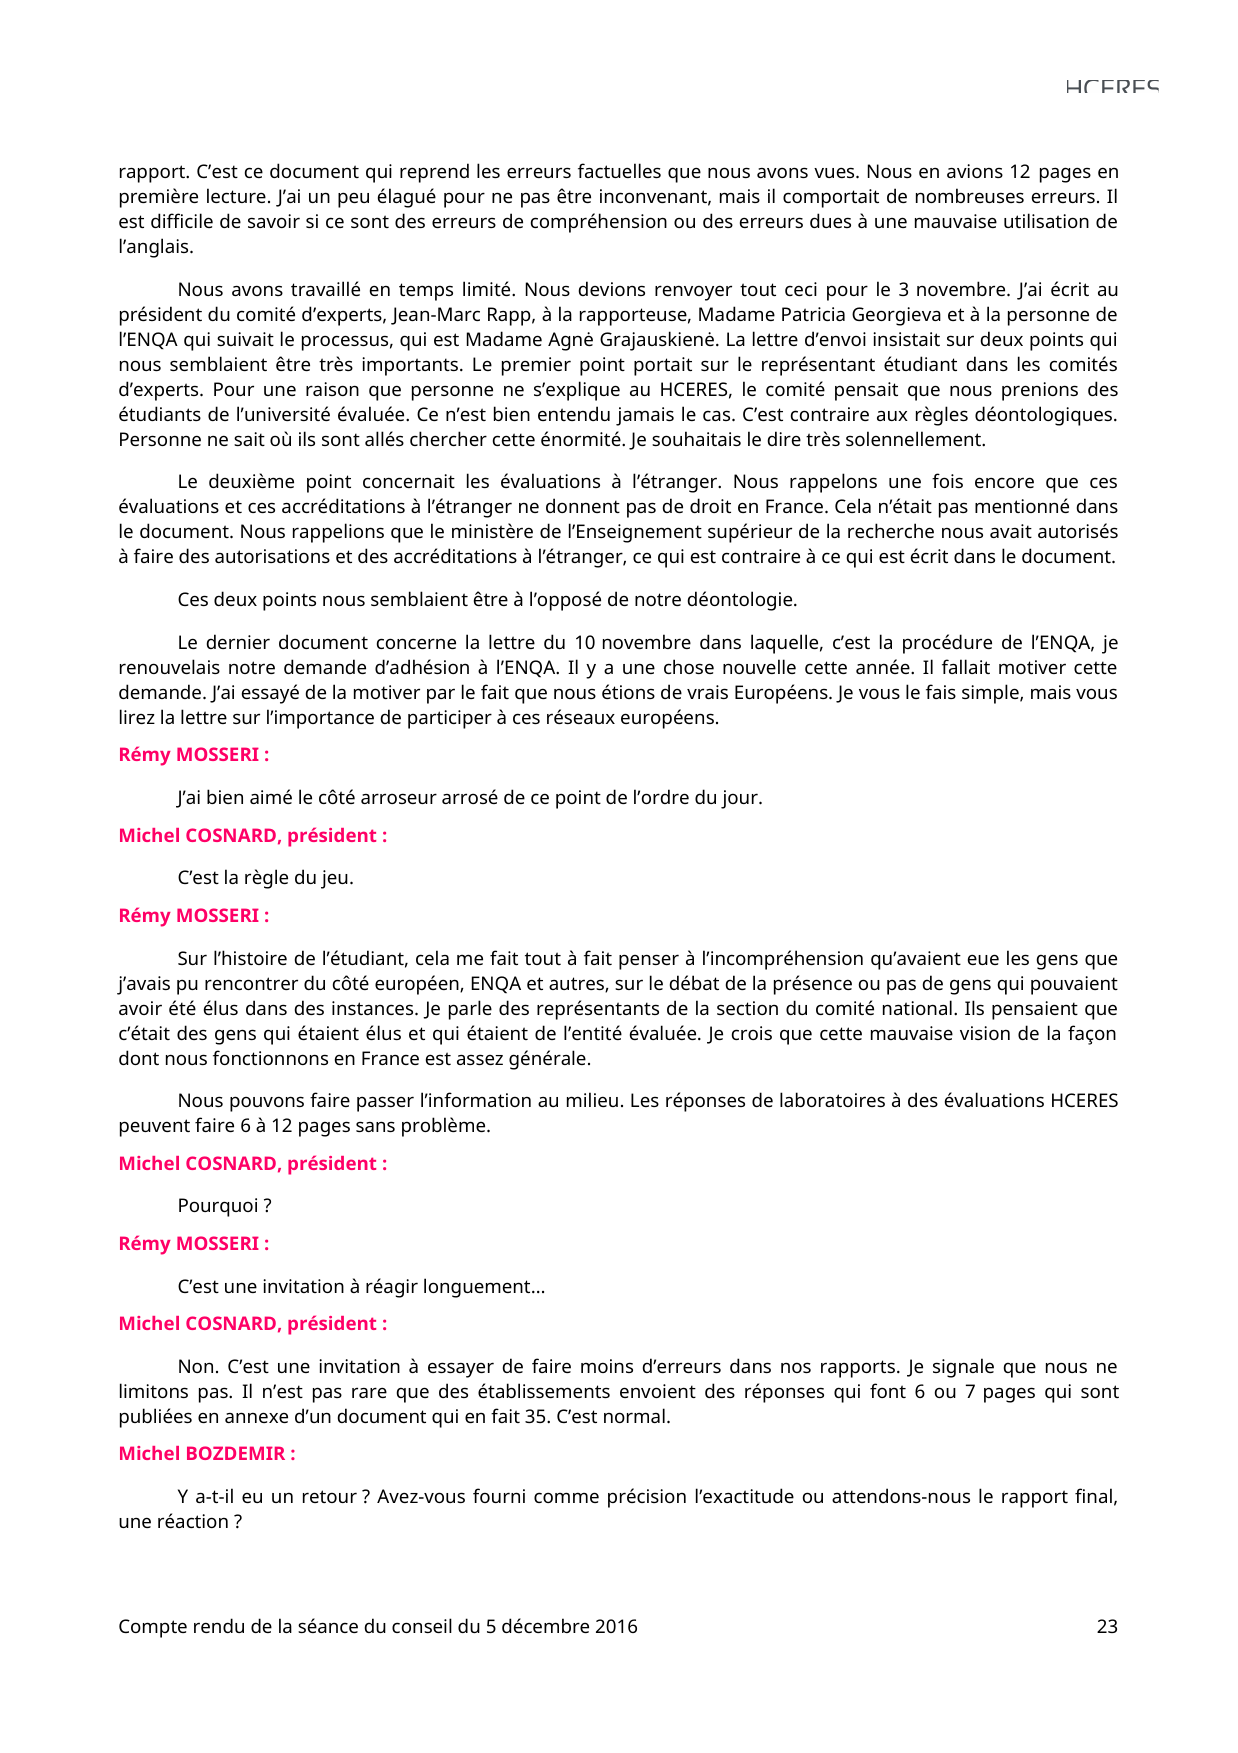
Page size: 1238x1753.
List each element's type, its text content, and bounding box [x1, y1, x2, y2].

text Non. C’est une invitation à essayer de faire moins d’erreurs dans nos rapports. Je signale que nous ne limitons pas. Il n’est pas rare que des établissements envoient des réponses qui font 6 ou 7 pages qui sont publiées en annexe d’un document qui en fait 35. C’est normal. [118, 1353, 1119, 1428]
text Nous avons travaillé en temps limité. Nous devions renvoyer tout ceci pour le 3 novembre. J’ai écrit au président du comité d’experts, Jean-Marc Rapp, à la rapporteuse, Madame Patricia Georgieva et à la personne de l’ENQA qui suivait le processus, qui est Madame Agnė Grajauskienė. La lettre d’envoi insistait sur deux points qui nous semblaient être très importants. Le premier point portait sur le représentant étudiant dans les comités d’experts. Pour une raison que personne ne s’explique au HCERES, le comité pensait que nous prenions des étudiants de l’université évaluée. Ce n’est bien entendu jamais le cas. C’est contraire aux règles déontologiques. Personne ne sait où ils sont allés chercher cette énormité. Je souhaitais le dire très solennellement. [118, 276, 1119, 451]
text Le deuxième point concernait les évaluations à l’étranger. Nous rappelons une fois encore que ces évaluations et ces accréditations à l’étranger ne donnent pas de droit en France. Cela n’était pas mentionné dans le document. Nous rappelions que le ministère de l’Enseignement supérieur de la recherche nous avait autorisés à faire des autorisations et des accréditations à l’étranger, ce qui est contraire à ce qui est écrit dans le document. [118, 469, 1119, 569]
text Michel BOZDEMIR : [118, 1441, 1119, 1466]
text Michel COSNARD, président : [118, 822, 1119, 847]
text Rémy MOSSERI : [118, 742, 1119, 767]
text Nous pouvons faire passer l’information au milieu. Les réponses de laboratoires à des évaluations HCERES peuvent faire 6 à 12 pages sans problème. [118, 1088, 1119, 1138]
text C’est une invitation à réagir longuement… [118, 1273, 1119, 1298]
text Pourquoi ? [118, 1193, 1119, 1218]
text Sur l’histoire de l’étudiant, cela me fait tout à fait penser à l’incompréhension qu’avaient eue les gens que j’avais pu rencontrer du côté européen, ENQA et autres, sur le débat de la présence ou pas de gens qui pouvaient avoir été élus dans des instances. Je parle des représentants de la section du comité national. Ils pensaient que c’était des gens qui étaient élus et qui étaient de l’entité évaluée. Je crois que cette mauvaise vision de la façon dont nous fonctionnons en France est assez générale. [118, 945, 1119, 1070]
text Le dernier document concerne la lettre du 10 novembre dans laquelle, c’est la procédure de l’ENQA, je renouvelais notre demande d’adhésion à l’ENQA. Il y a une chose nouvelle cette année. Il fallait motiver cette demande. J’ai essayé de la motiver par le fait que nous étions de vrais Européens. Je vous le fais simple, mais vous lirez la lettre sur l’importance de participer à ces réseaux européens. [118, 629, 1119, 729]
text Rémy MOSSERI : [118, 902, 1119, 927]
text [118, 158, 1119, 258]
text C’est la règle du jeu. [118, 865, 1119, 890]
text J’ai bien aimé le côté arroseur arrosé de ce point de l’ordre du jour. [118, 784, 1119, 809]
text Rémy MOSSERI : [118, 1230, 1119, 1255]
picture [1066, 80, 1159, 93]
text Y a-t-il eu un retour ? Avez-vous fourni comme précision l’exactitude ou attendons-nous le rapport final, une réaction ? [118, 1483, 1119, 1533]
text Michel COSNARD, président : [118, 1311, 1119, 1336]
text Ces deux points nous semblaient être à l’opposé de notre déontologie. [118, 587, 1119, 612]
text Michel COSNARD, président : [118, 1150, 1119, 1175]
